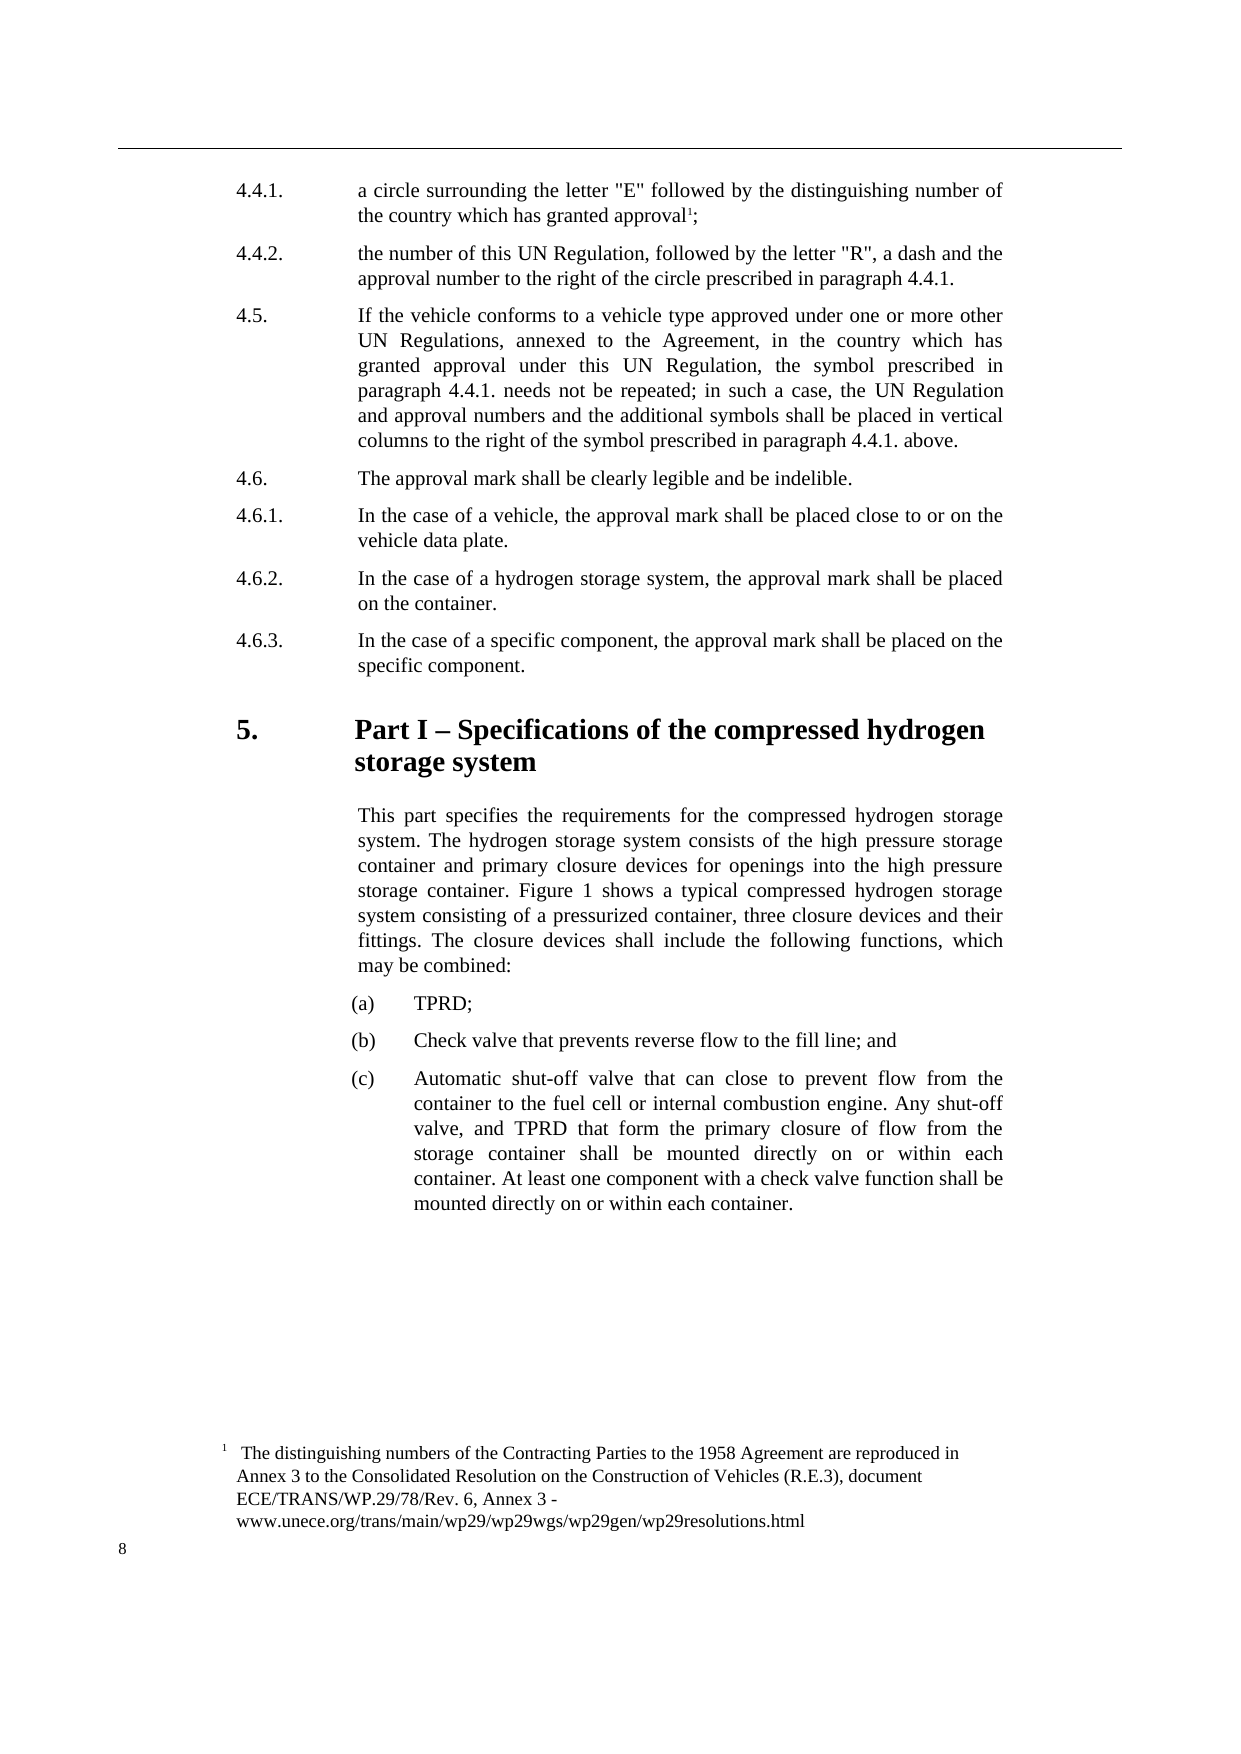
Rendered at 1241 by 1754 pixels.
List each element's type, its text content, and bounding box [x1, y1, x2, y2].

text 4.5. If the vehicle conforms to a vehicle type approved under one or more other UN Regulations, annexed to the Agreement, in the country which has granted approval under this UN Regulation, the symbol prescribed in paragraph 4.4.1. needs not be repeated; in such a case, the UN Regulation and approval numbers and the additional symbols shall be placed in vertical columns to the right of the symbol prescribed in paragraph 4.4.1. above. [236, 302, 1004, 452]
text 4.4.1. a circle surrounding the letter "E" followed by the distinguishing number of the country which has granted approval; [236, 177, 1004, 227]
text 4.6.1. In the case of a vehicle, the approval mark shall be placed close to or on the vehicle data plate. [236, 502, 1004, 552]
text 5. Part I – Specifications of the compressed hydrogen storage system [236, 715, 1004, 777]
text (c) Automatic shut-off valve that can close to prevent flow from the container to the fuel cell or internal combustion engine. Any shut-off valve, and TPRD that form the primary closure of flow from the storage container shall be mounted directly on or within each container. At least one component with a check valve function shall be mounted directly on or within each container. [351, 1065, 1004, 1215]
text 4.4.2. the number of this UN Regulation, followed by the letter "R", a dash and the approval number to the right of the circle prescribed in paragraph 4.4.1. [236, 240, 1004, 290]
text 4.6.3. In the case of a specific component, the approval mark shall be placed on the specific component. [236, 627, 1004, 677]
text (a) TPRD; [351, 990, 1004, 1015]
text This part specifies the requirements for the compressed hydrogen storage system. The hydrogen storage system consists of the high pressure storage container and primary closure devices for openings into the high pressure storage container. Figure 1 shows a typical compressed hydrogen storage system consisting of a pressurized container, three closure devices and their fittings. The closure devices shall include the following functions, which may be combined: [236, 802, 1004, 977]
text 4.6.2. In the case of a hydrogen storage system, the approval mark shall be placed on the container. [236, 565, 1004, 615]
text (b) Check valve that prevents reverse flow to the fill line; and [351, 1027, 1004, 1052]
text 4.6. The approval mark shall be clearly legible and be indelible. [236, 465, 1004, 490]
